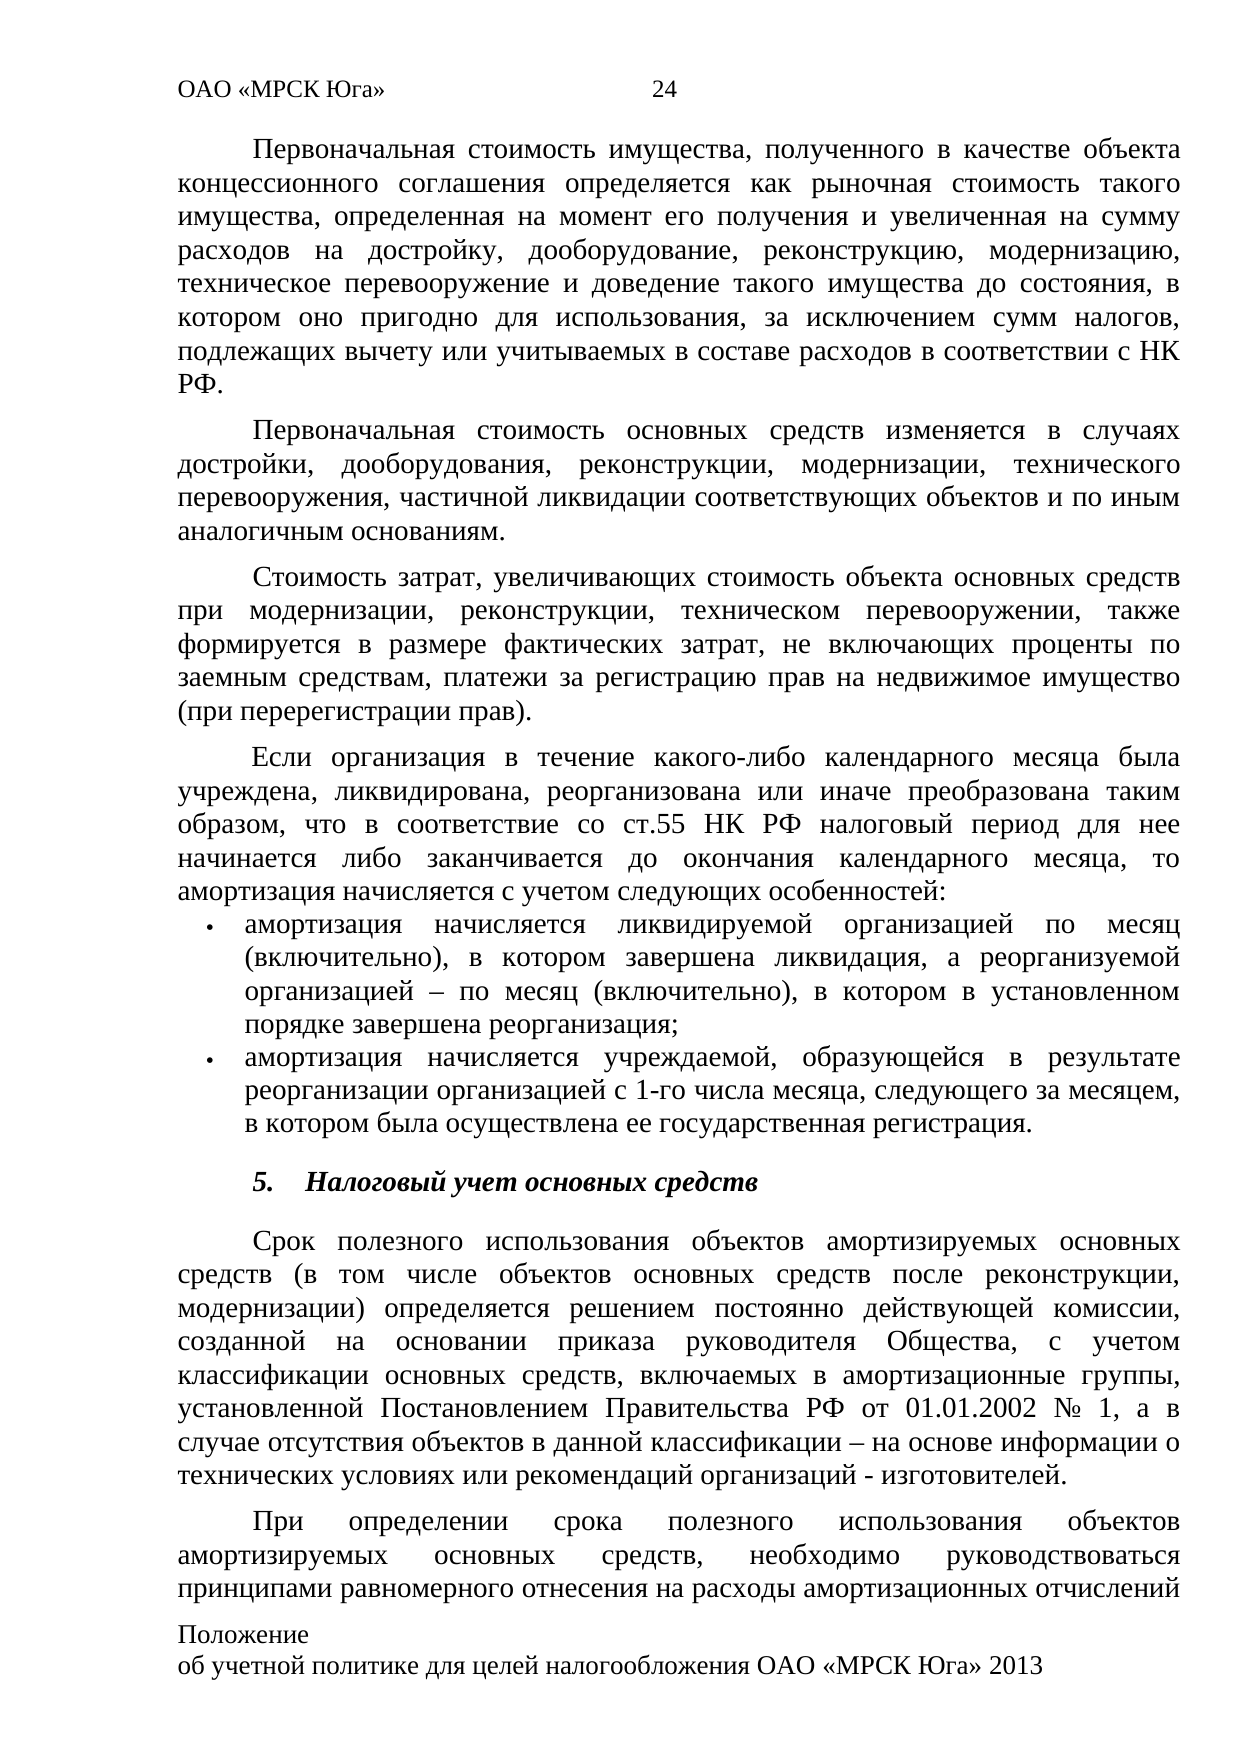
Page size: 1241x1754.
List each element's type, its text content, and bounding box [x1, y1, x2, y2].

text Если организация в течение какого-либо календарного месяца была учреждена, ликвидирована, реорганизована или иначе преобразована таким образом, что в соответствие со ст.55 НК РФ налоговый период для нее начинается либо заканчивается до окончания календарного месяца, то амортизация начисляется с учетом следующих особенностей: [177, 739, 1181, 907]
text Первоначальная стоимость имущества, полученного в качестве объекта концессионного соглашения определяется как рыночная стоимость такого имущества, определенная на момент его получения и увеличенная на сумму расходов на достройку, дооборудование, реконструкцию, модернизацию, техническое перевооружение и доведение такого имущества до состояния, в котором оно пригодно для использования, за исключением сумм налогов, подлежащих вычету или учитываемых в составе расходов в соответствии с НК РФ. [177, 131, 1181, 400]
list амортизация начисляется учреждаемой, образующейся в результате реорганизации организацией с 1-го числа месяца, следующего за месяцем, в котором была осуществлена ее государственная регистрация. [207, 1039, 1181, 1139]
text Срок полезного использования объектов амортизируемых основных средств (в том числе объектов основных средств после реконструкции, модернизации) определяется решением постоянно действующей комиссии, созданной на основании приказа руководителя Общества, с учетом классификации основных средств, включаемых в амортизационные группы, установленной Постановлением Правительства РФ от 01.01.2002 № 1, а в случае отсутствия объектов в данной классификации – на основе информации о технических условиях или рекомендаций организаций - изготовителей. [177, 1223, 1181, 1491]
list амортизация начисляется ликвидируемой организацией по месяц (включительно), в котором завершена ликвидация, а реорганизуемой организацией – по месяц (включительно), в котором в установленном порядке завершена реорганизация; [207, 907, 1181, 1039]
subtitle Налоговый учет основных средств [252, 1164, 1181, 1198]
text Стоимость затрат, увеличивающих стоимость объекта основных средств при модернизации, реконструкции, техническом перевооружении, также формируется в размере фактических затрат, не включающих проценты по заемным средствам, платежи за регистрацию прав на недвижимое имущество (при перерегистрации прав). [177, 559, 1181, 727]
text Первоначальная стоимость основных средств изменяется в случаях достройки, дооборудования, реконструкции, модернизации, технического перевооружения, частичной ликвидации соответствующих объектов и по иным аналогичным основаниям. [177, 412, 1181, 546]
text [177, 1503, 1181, 1604]
